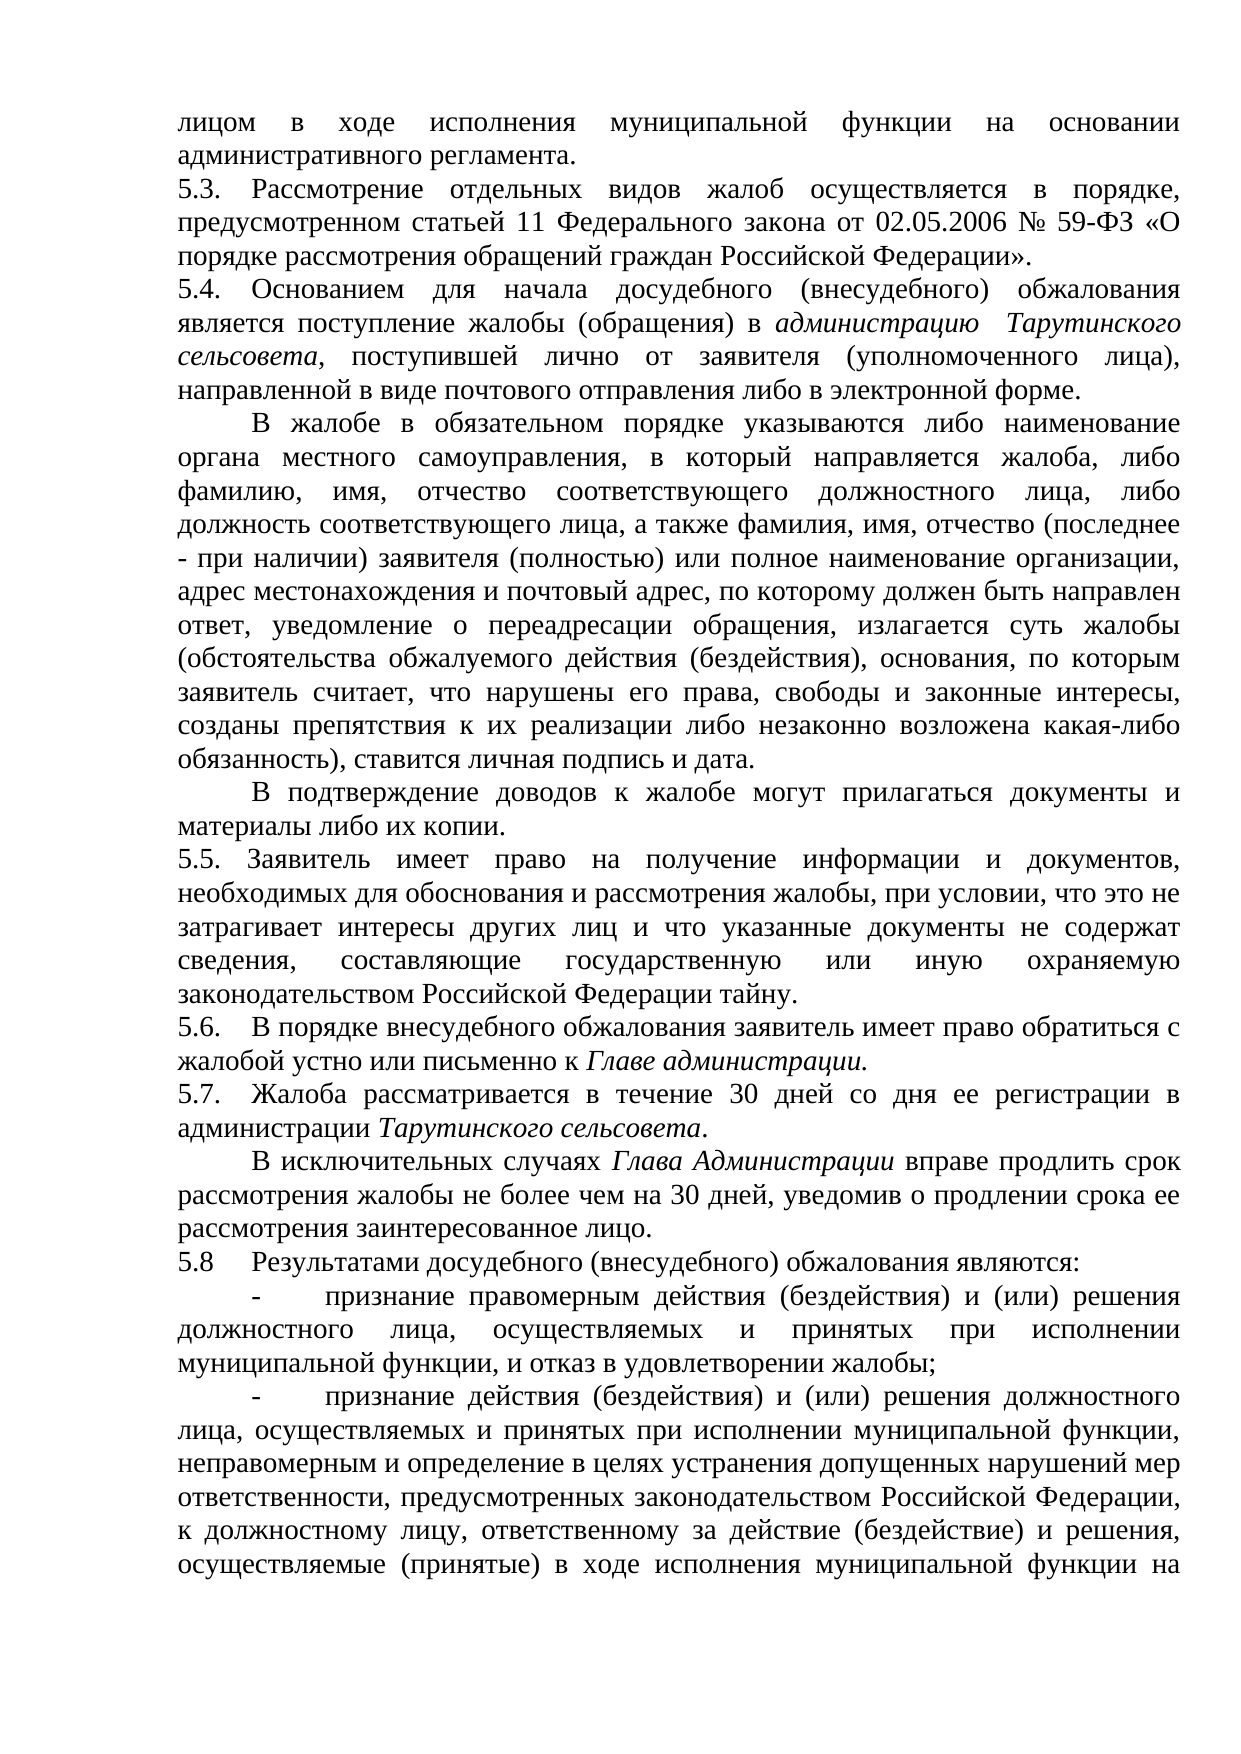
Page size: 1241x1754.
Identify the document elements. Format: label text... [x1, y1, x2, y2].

text В подтверждение доводов к жалобе могут прилагаться документы и материалы либо их копии. [177, 774, 1181, 842]
text 5.3. Рассмотрение отдельных видов жалоб осуществляется в порядке, предусмотренном статьей 11 Федерального закона от 02.05.2006 № 59-ФЗ «О порядке рассмотрения обращений граждан Российской Федерации». [177, 171, 1181, 271]
text 5.6. В порядке внесудебного обжалования заявитель имеет право обратиться с жалобой устно или письменно к Главе администрации. [177, 1009, 1181, 1076]
text В исключительных случаях Глава Администрации вправе продлить срок рассмотрения жалобы не более чем на 30 дней, уведомив о продлении срока ее рассмотрения заинтересованное лицо. [177, 1143, 1181, 1244]
text 5.5. Заявитель имеет право на получение информации и документов, необходимых для обоснования и рассмотрения жалобы, при условии, что это не затрагивает интересы других лиц и что указанные документы не содержат сведения, составляющие государственную или иную охраняемую законодательством Российской Федерации тайну. [177, 842, 1181, 1009]
text 5.7. Жалоба рассматривается в течение 30 дней со дня ее регистрации в администрации Тарутинского сельсовета. [177, 1076, 1181, 1143]
text В жалобе в обязательном порядке указываются либо наименование органа местного самоуправления, в который направляется жалоба, либо фамилию, имя, отчество соответствующего должностного лица, либо должность соответствующего лица, а также фамилия, имя, отчество (последнее - при наличии) заявителя (полностью) или полное наименование организации, адрес местонахождения и почтовый адрес, по которому должен быть направлен ответ, уведомление о переадресации обращения, излагается суть жалобы (обстоятельства обжалуемого действия (бездействия), основания, по которым заявитель считает, что нарушены его права, свободы и законные интересы, созданы препятствия к их реализации либо незаконно возложена какая-либо обязанность), ставится личная подпись и дата. [177, 406, 1181, 774]
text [177, 1378, 1181, 1579]
text 5.4. Основанием для начала досудебного (внесудебного) обжалования является поступление жалобы (обращения) в администрацию Тарутинского сельсовета, поступившей лично от заявителя (уполномоченного лица), направленной в виде почтового отправления либо в электронной форме. [177, 271, 1181, 406]
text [177, 104, 1181, 171]
text 5.8 Результатами досудебного (внесудебного) обжалования являются: [177, 1244, 1181, 1278]
text - признание правомерным действия (бездействия) и (или) решения должностного лица, осуществляемых и принятых при исполнении муниципальной функции, и отказ в удовлетворении жалобы; [177, 1278, 1181, 1378]
